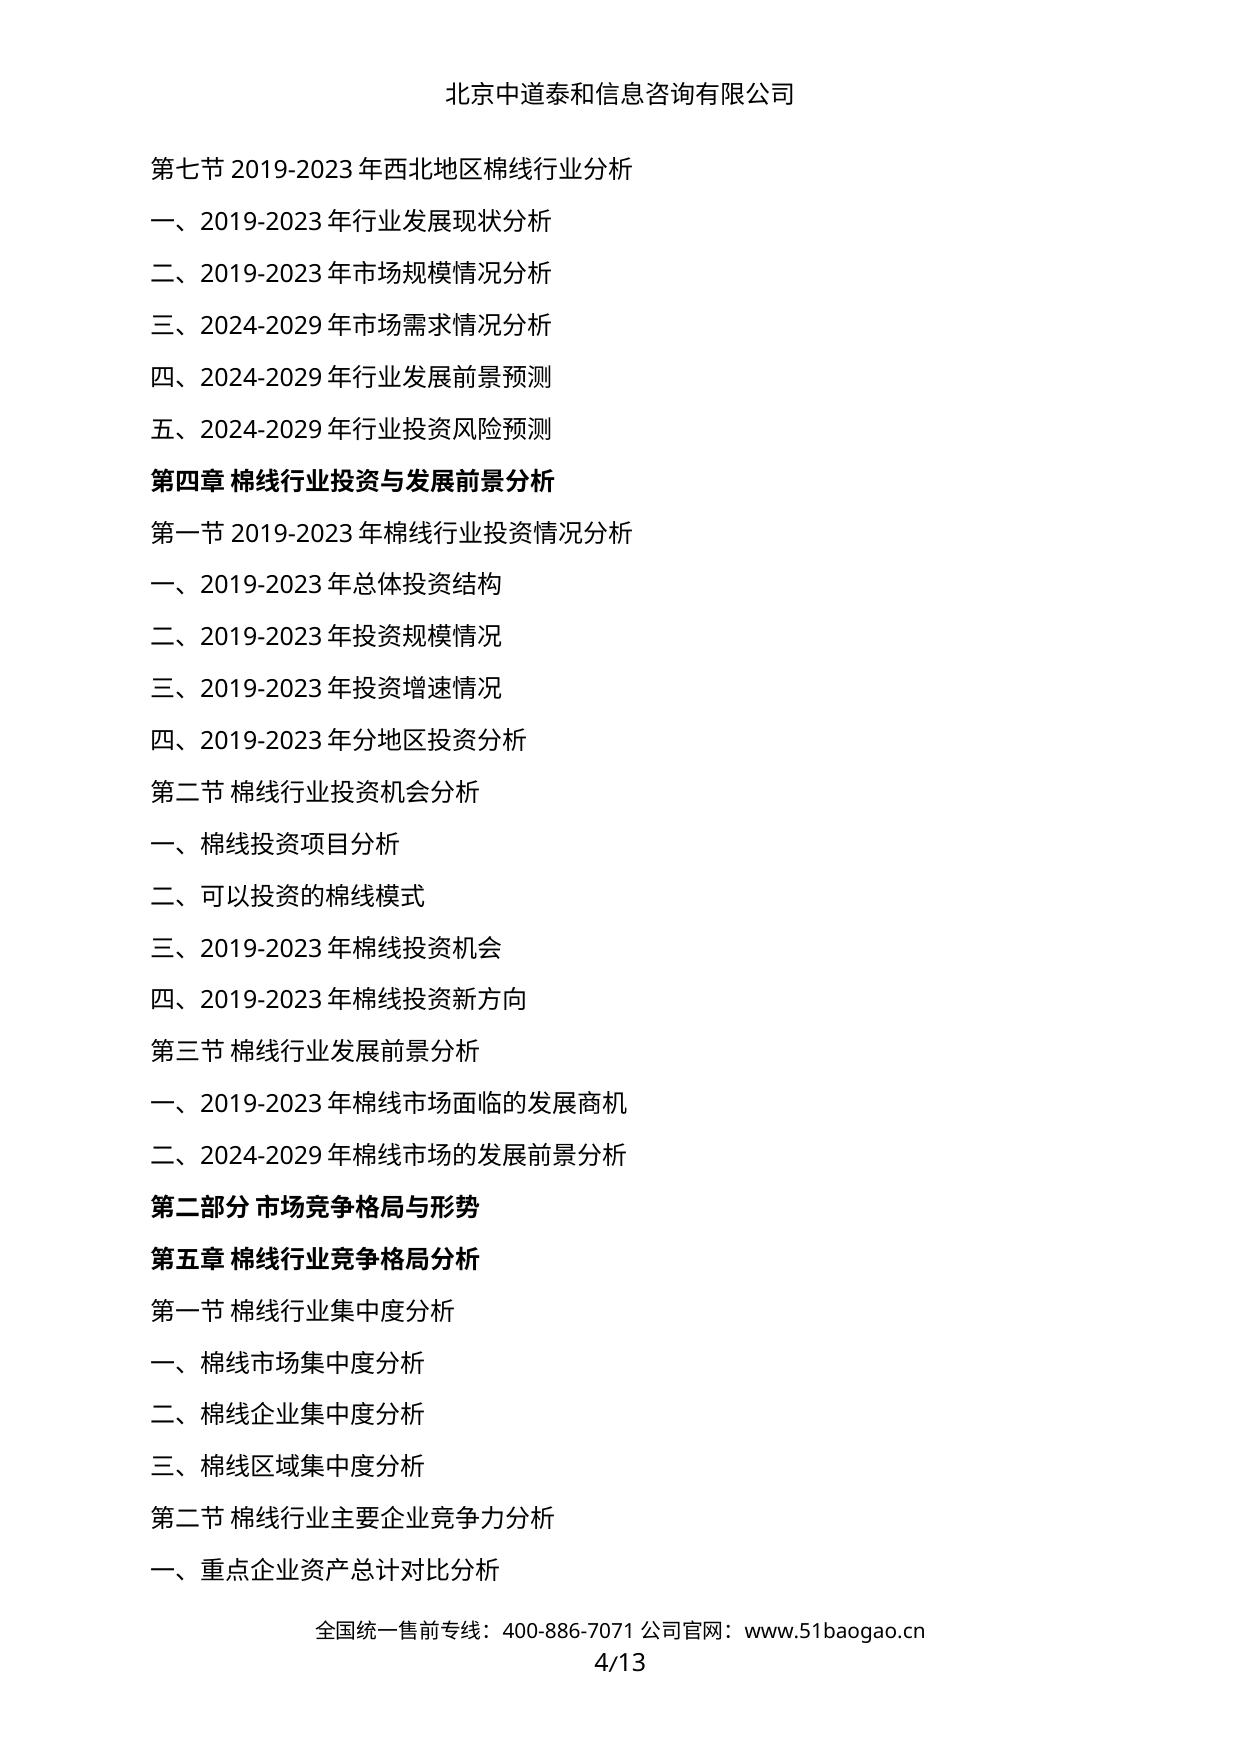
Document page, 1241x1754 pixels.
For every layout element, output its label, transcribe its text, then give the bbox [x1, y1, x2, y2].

text 二、可以投资的棉线模式 [150, 876, 1090, 912]
text 第二部分 市场竞争格局与形势 [150, 1187, 1090, 1224]
text 四、2019-2023年分地区投资分析 [150, 721, 1090, 757]
text 一、棉线投资项目分析 [150, 824, 1090, 861]
text 四、2024-2029年行业发展前景预测 [150, 357, 1090, 394]
text 二、2024-2029年棉线市场的发展前景分析 [150, 1136, 1090, 1172]
text 第四章 棉线行业投资与发展前景分析 [150, 461, 1090, 497]
text 第二节 棉线行业投资机会分析 [150, 772, 1090, 809]
text 四、2019-2023年棉线投资新方向 [150, 980, 1090, 1016]
text 五、2024-2029年行业投资风险预测 [150, 409, 1090, 446]
text 第七节 2019-2023年西北地区棉线行业分析 [150, 150, 1090, 186]
text 一、2019-2023年总体投资结构 [150, 565, 1090, 601]
text 第五章 棉线行业竞争格局分析 [150, 1239, 1090, 1276]
text 第一节 2019-2023年棉线行业投资情况分析 [150, 513, 1090, 549]
text 一、重点企业资产总计对比分析 [150, 1551, 1090, 1587]
text 第三节 棉线行业发展前景分析 [150, 1032, 1090, 1068]
text 一、2019-2023年棉线市场面临的发展商机 [150, 1084, 1090, 1120]
text 一、2019-2023年行业发展现状分析 [150, 202, 1090, 238]
text 二、2019-2023年市场规模情况分析 [150, 254, 1090, 290]
text 第一节 棉线行业集中度分析 [150, 1291, 1090, 1327]
text 三、2019-2023年投资增速情况 [150, 669, 1090, 705]
text 三、棉线区域集中度分析 [150, 1447, 1090, 1483]
text 二、棉线企业集中度分析 [150, 1395, 1090, 1431]
text 三、2024-2029年市场需求情况分析 [150, 306, 1090, 342]
text 二、2019-2023年投资规模情况 [150, 617, 1090, 653]
text 一、棉线市场集中度分析 [150, 1343, 1090, 1379]
text 三、2019-2023年棉线投资机会 [150, 928, 1090, 964]
text 第二节 棉线行业主要企业竞争力分析 [150, 1499, 1090, 1535]
